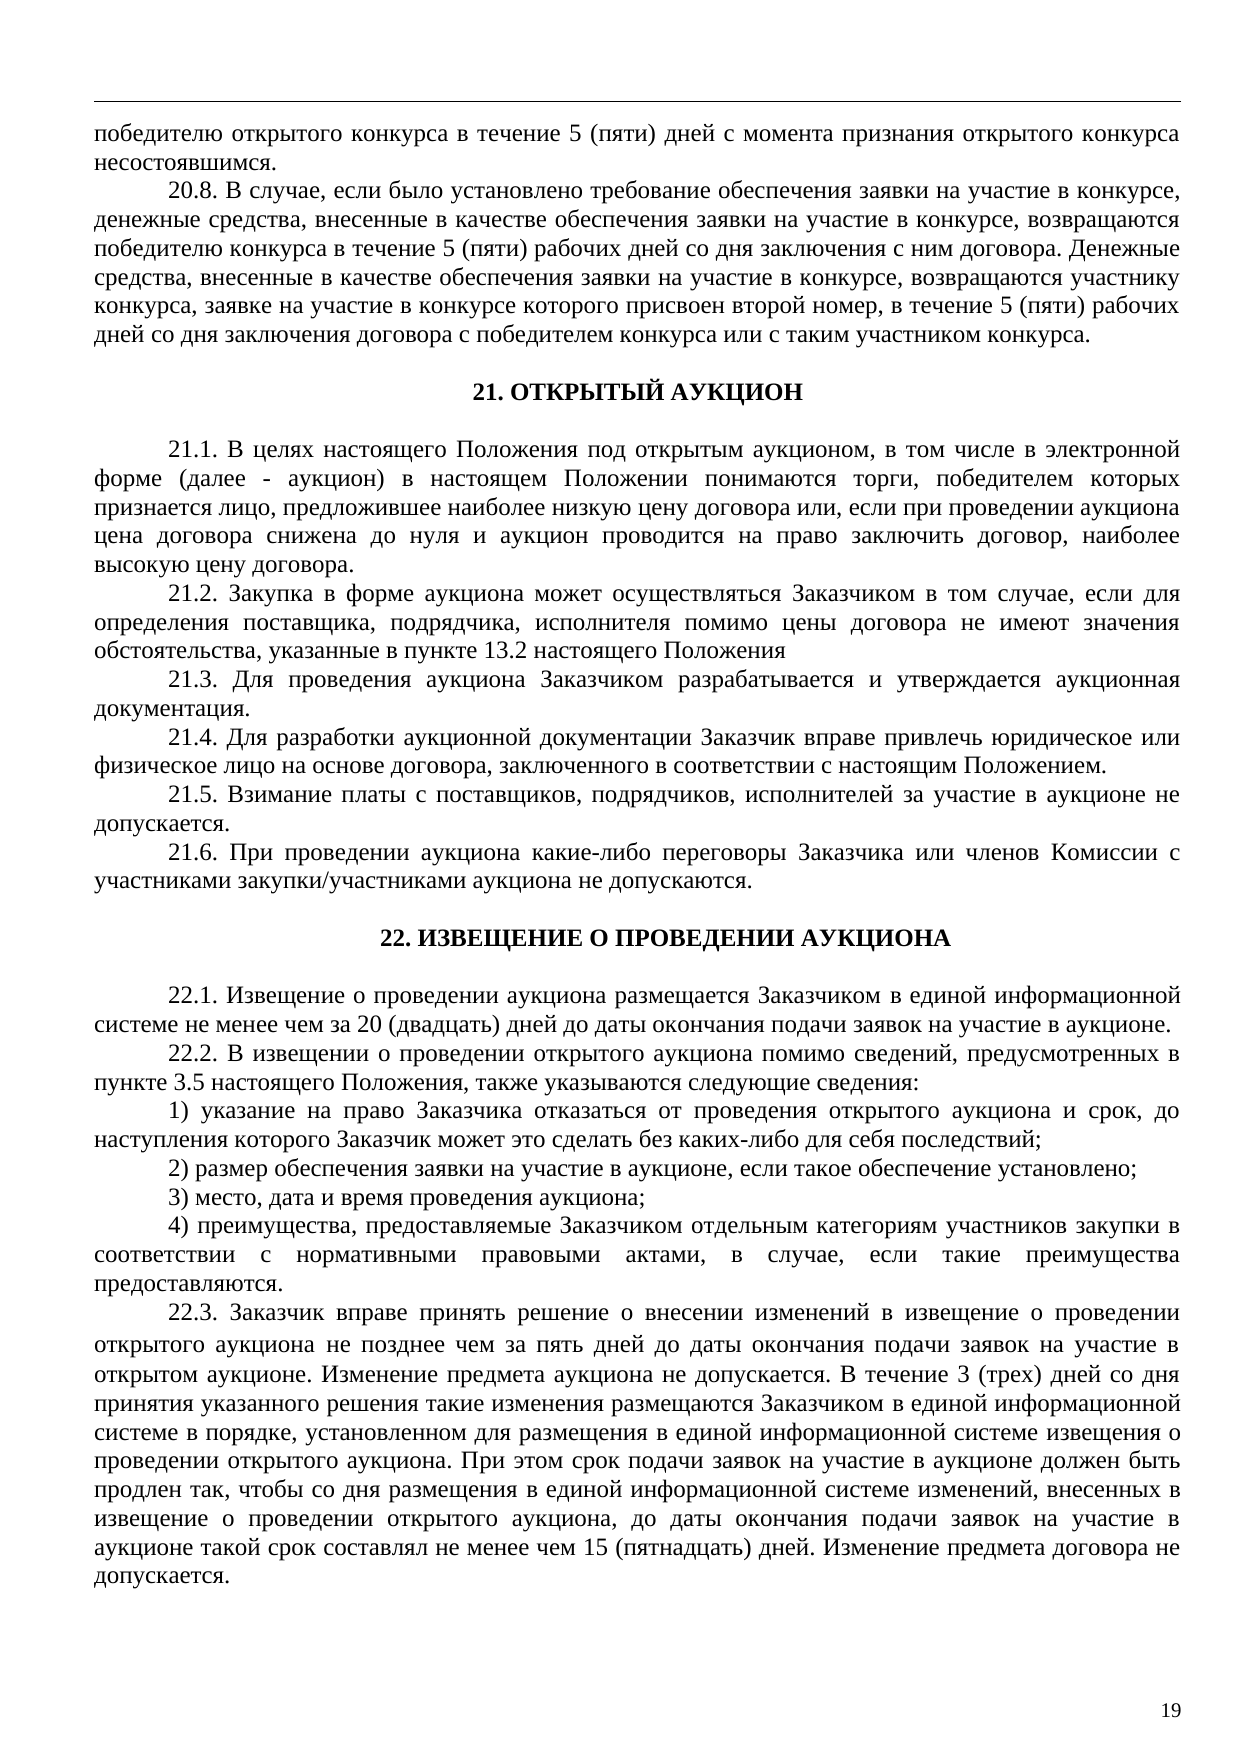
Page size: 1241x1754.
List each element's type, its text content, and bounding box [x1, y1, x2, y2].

text 21.4. Для разработки аукционной документации Заказчик вправе привлечь юридическое или физическое лицо на основе договора, заключенного в соответствии с настоящим Положением. [94, 722, 1181, 779]
text 3) место, дата и время проведения аукциона; [94, 1182, 1181, 1211]
text 22.3. Заказчик вправе принять решение о внесении изменений в извещение о проведении открытого аукциона не позднее чем за пять дней до даты окончания подачи заявок на участие в открытом аукционе. Изменение предмета аукциона не допускается. В течение 3 (трех) дней со дня принятия указанного решения такие изменения размещаются Заказчиком в единой информационной системе в порядке, установленном для размещения в единой информационной системе извещения о проведении открытого аукциона. При этом срок подачи заявок на участие в аукционе должен быть продлен так, чтобы со дня размещения в единой информационной системе изменений, внесенных в извещение о проведении открытого аукциона, до даты окончания подачи заявок на участие в аукционе такой срок составлял не менее чем 15 (пятнадцать) дней. Изменение предмета договора не допускается. [94, 1297, 1181, 1589]
text 21.3. Для проведения аукциона Заказчиком разрабатывается и утверждается аукционная документация. [94, 664, 1181, 722]
text 1) указание на право Заказчика отказаться от проведения открытого аукциона и срок, до наступления которого Заказчик может это сделать без каких-либо для себя последствий; [94, 1096, 1181, 1153]
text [94, 118, 1181, 176]
text 21.5. Взимание платы с поставщиков, подрядчиков, исполнителей за участие в аукционе не допускается. [94, 779, 1181, 837]
list 21. ОТКРЫТЫЙ АУКЦИОН [94, 377, 1181, 406]
text 20.8. В случае, если было установлено требование обеспечения заявки на участие в конкурсе, денежные средства, внесенные в качестве обеспечения заявки на участие в конкурсе, возвращаются победителю конкурса в течение 5 (пяти) рабочих дней со дня заключения с ним договора. Денежные средства, внесенные в качестве обеспечения заявки на участие в конкурсе, возвращаются участнику конкурса, заявке на участие в конкурсе которого присвоен второй номер, в течение 5 (пяти) рабочих дней со дня заключения договора с победителем конкурса или с таким участником конкурса. [94, 176, 1181, 348]
text 21.6. При проведении аукциона какие-либо переговоры Заказчика или членов Комиссии с участниками закупки/участниками аукциона не допускаются. [94, 837, 1181, 894]
text 21.1. В целях настоящего Положения под открытым аукционом, в том числе в электронной форме (далее - аукцион) в настоящем Положении понимаются торги, победителем которых признается лицо, предложившее наиболее низкую цену договора или, если при проведении аукциона цена договора снижена до нуля и аукцион проводится на право заключить договор, наиболее высокую цену договора. [94, 434, 1181, 578]
list 22. ИЗВЕЩЕНИЕ О ПРОВЕДЕНИИ АУКЦИОНА [94, 923, 1181, 952]
text 22.1. Извещение о проведении аукциона размещается Заказчиком в единой информационной системе не менее чем за 20 (двадцать) дней до даты окончания подачи заявок на участие в аукционе. [94, 981, 1181, 1038]
text 4) преимущества, предоставляемые Заказчиком отдельным категориям участников закупки в соответствии с нормативными правовыми актами, в случае, если такие преимущества предоставляются. [94, 1211, 1181, 1297]
text 2) размер обеспечения заявки на участие в аукционе, если такое обеспечение установлено; [94, 1153, 1181, 1182]
text 21.2. Закупка в форме аукциона может осуществляться Заказчиком в том случае, если для определения поставщика, подрядчика, исполнителя помимо цены договора не имеют значения обстоятельства, указанные в пункте 13.2 настоящего Положения [94, 578, 1181, 664]
text 22.2. В извещении о проведении открытого аукциона помимо сведений, предусмотренных в пункте 3.5 настоящего Положения, также указываются следующие сведения: [94, 1038, 1181, 1096]
